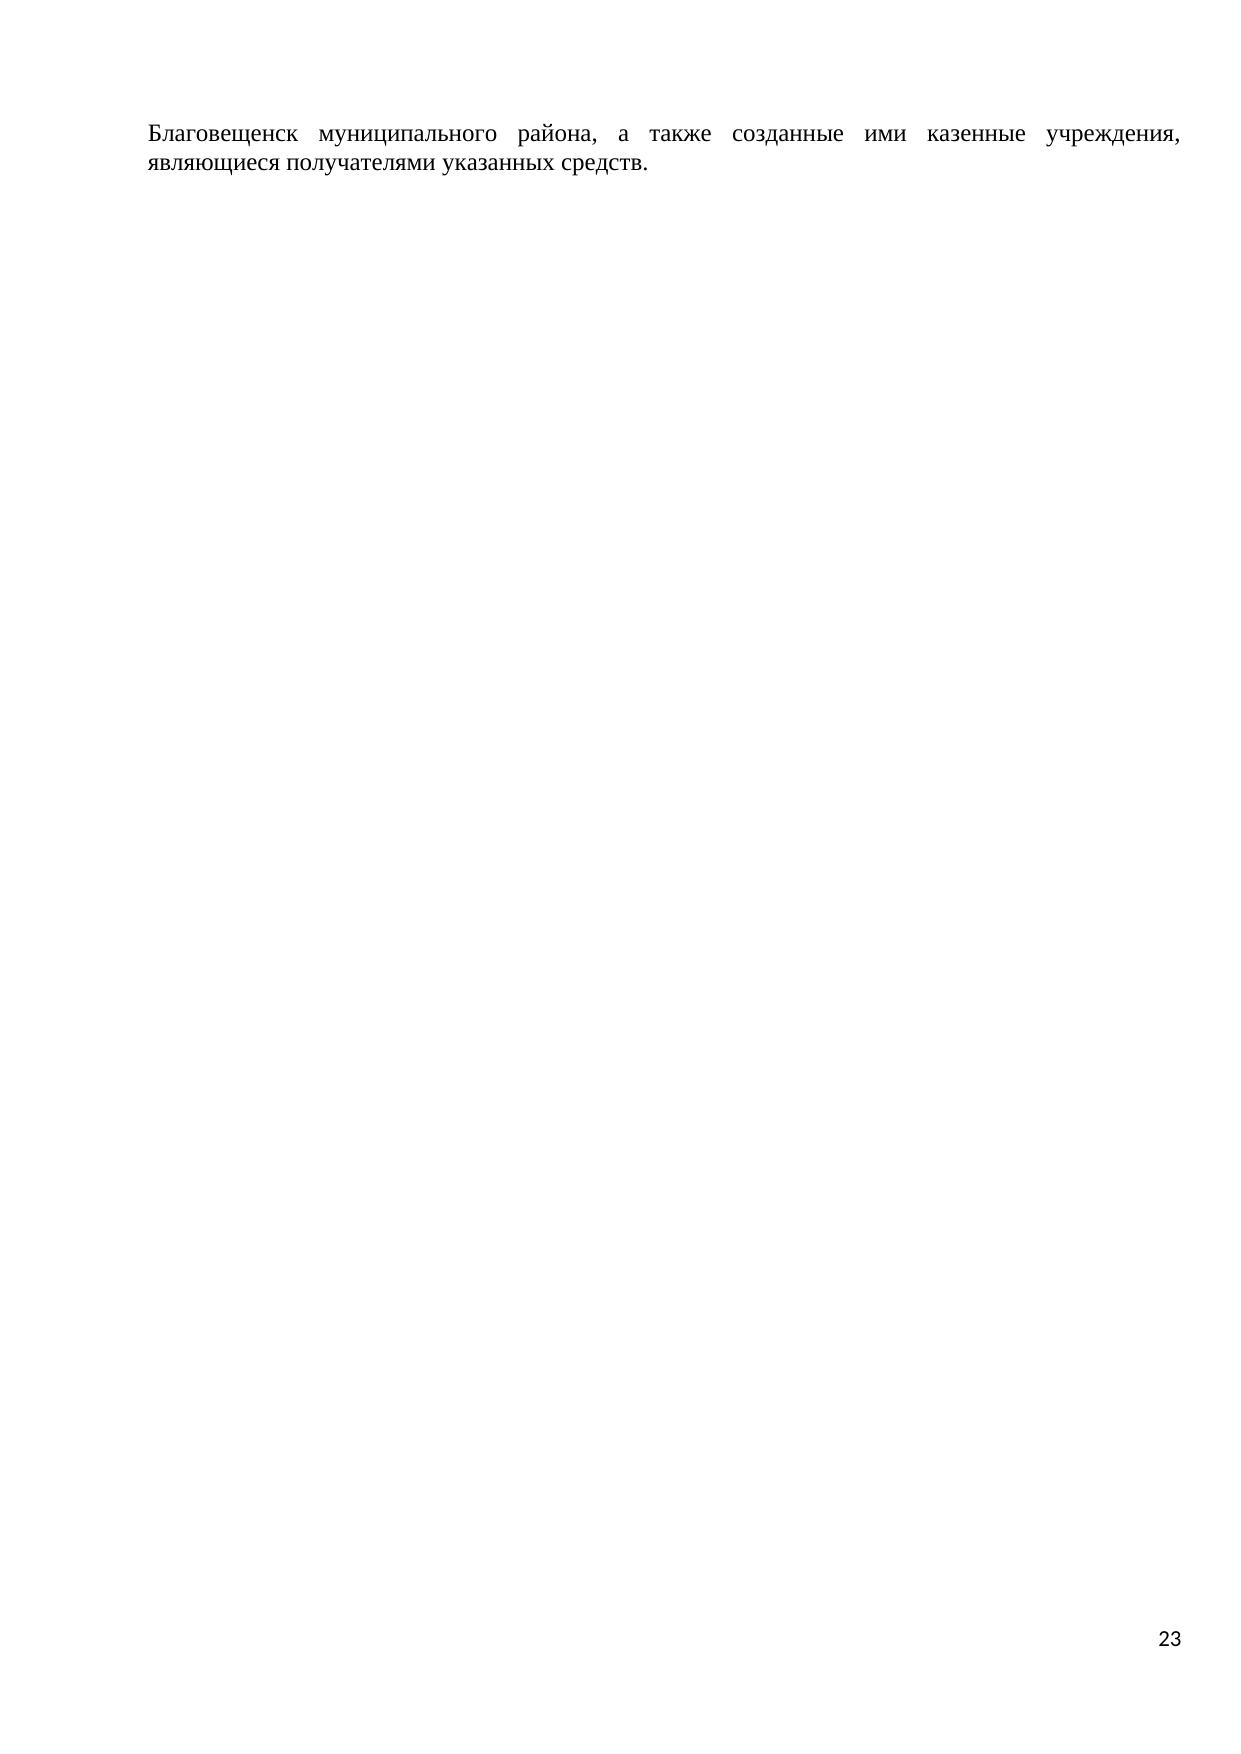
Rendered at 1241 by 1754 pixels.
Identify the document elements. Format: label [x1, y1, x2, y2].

text [148, 118, 1181, 176]
